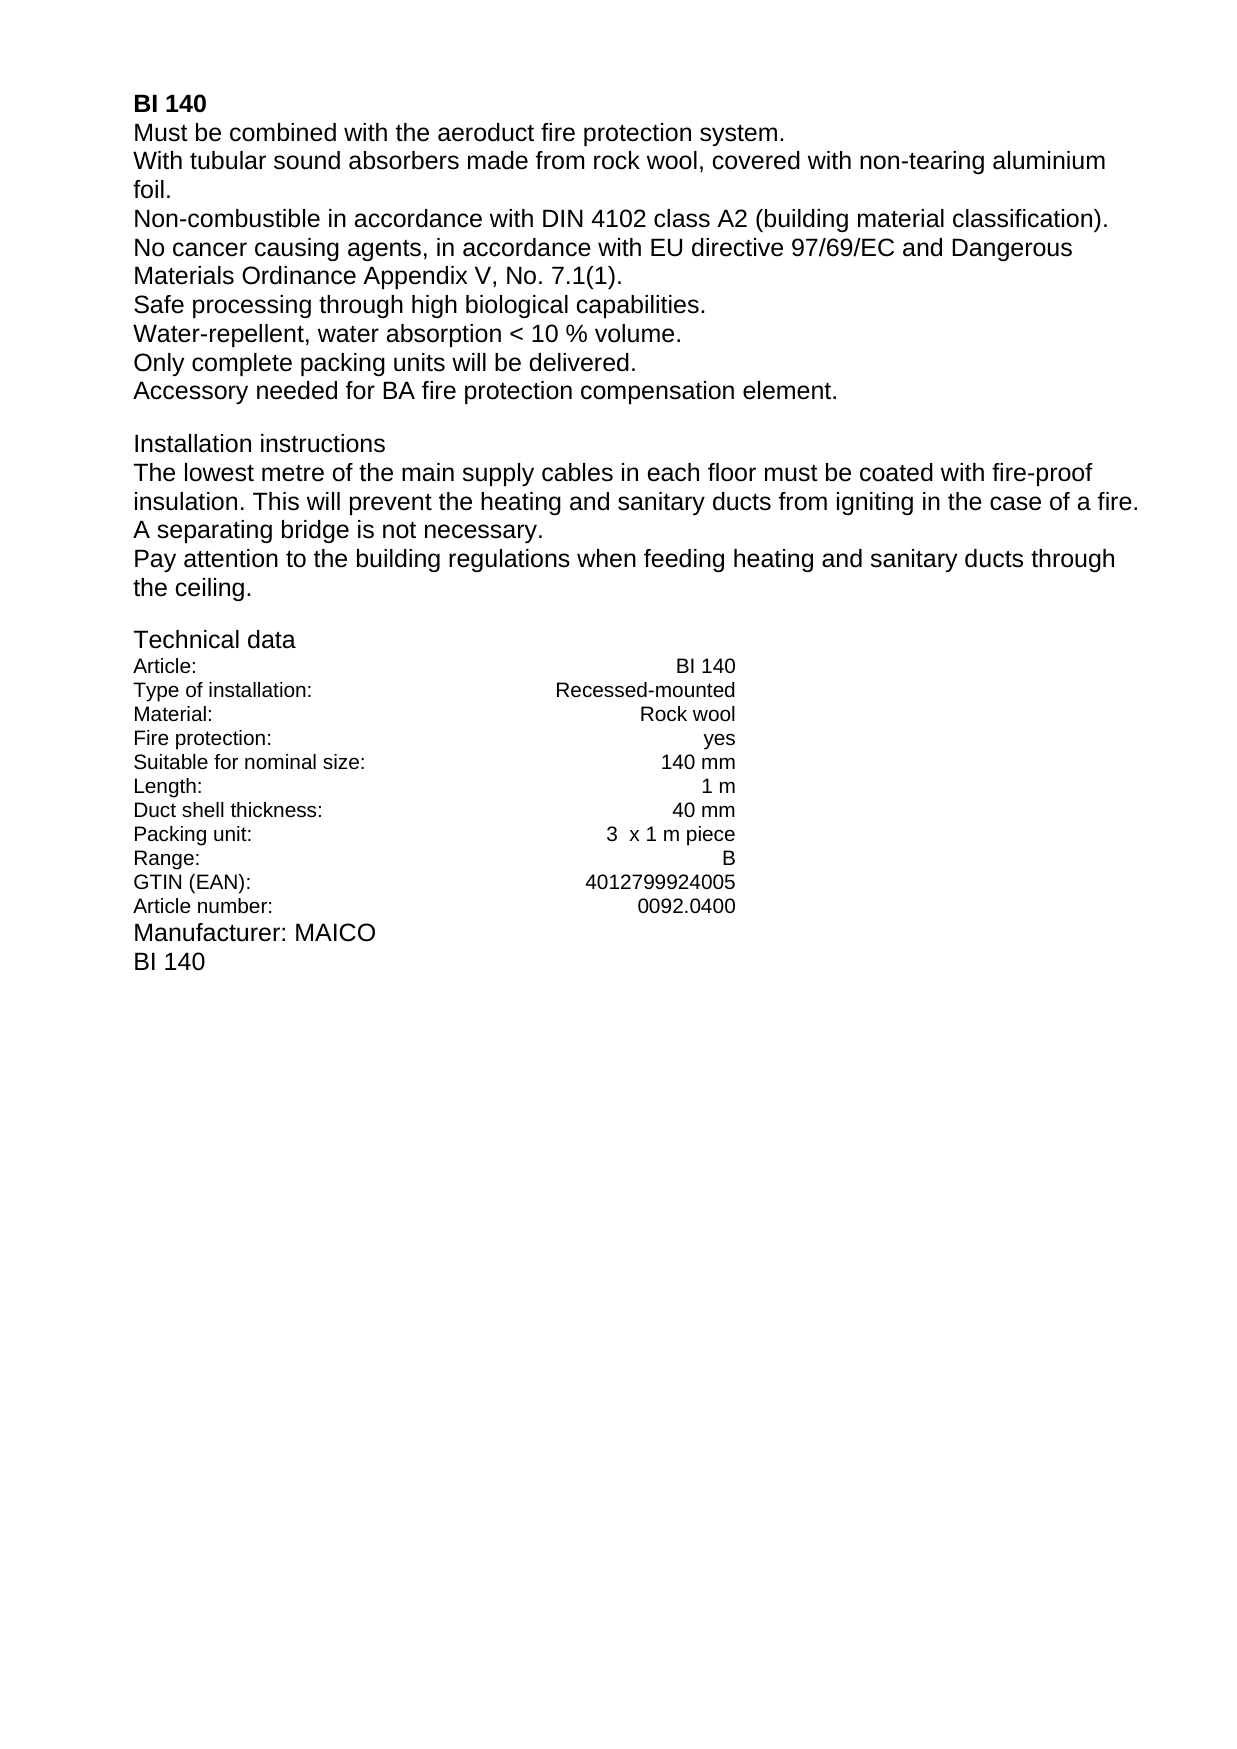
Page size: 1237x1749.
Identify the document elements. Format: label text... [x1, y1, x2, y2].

text Technical data [133, 625, 1148, 654]
text Manufacturer: MAICO [133, 918, 1148, 946]
text No cancer causing agents, in accordance with EU directive 97/69/EC and Dangerous Materials Ordinance Appendix V, No. 7.1(1). [133, 232, 1148, 290]
table_cell B [434, 846, 747, 870]
table_cell 1 m [434, 774, 747, 798]
table_cell 140 mm [434, 750, 747, 774]
text Installation instructions [133, 429, 1148, 458]
text BI 140 [133, 89, 1148, 117]
text The lowest metre of the main supply cables in each floor must be coated with fire-proof insulation. This will prevent the heating and sanitary ducts from igniting in the case of a fire. A separating bridge is not necessary. [133, 458, 1148, 544]
table_cell Packing unit: [122, 822, 434, 846]
text Must be combined with the aeroduct fire protection system. [133, 117, 1148, 146]
table_cell Article number: [122, 894, 434, 918]
table_cell Fire protection: [122, 726, 434, 750]
text Safe processing through high biological capabilities. [133, 290, 1148, 319]
table_cell Recessed-mounted [434, 678, 747, 702]
table_cell 40 mm [434, 798, 747, 822]
table_cell 0092.0400 [434, 894, 747, 918]
table_cell yes [434, 726, 747, 750]
table_cell GTIN (EAN): [122, 870, 434, 894]
table_cell Material: [122, 702, 434, 726]
table_cell Length: [122, 774, 434, 798]
table_cell Range: [122, 846, 434, 870]
text Non-combustible in accordance with DIN 4102 class A2 (building material classification). [133, 204, 1148, 232]
text With tubular sound absorbers made from rock wool, covered with non-tearing aluminium foil. [133, 146, 1148, 204]
table_cell Suitable for nominal size: [122, 750, 434, 774]
text Only complete packing units will be delivered. [133, 347, 1148, 376]
text Pay attention to the building regulations when feeding heating and sanitary ducts through the ceiling. [133, 544, 1148, 601]
table_cell 4012799924005 [434, 870, 747, 894]
table_cell Rock wool [434, 702, 747, 726]
table_cell 3 x 1 m piece [434, 822, 747, 846]
table_cell Duct shell thickness: [122, 798, 434, 822]
table_header BI 140 [434, 654, 747, 678]
text Accessory needed for BA fire protection compensation element. [133, 376, 1148, 405]
text Water-repellent, water absorption < 10 % volume. [133, 319, 1148, 347]
table_header Article: [122, 654, 434, 678]
text BI 140 [133, 946, 1148, 975]
table_cell Type of installation: [122, 678, 434, 702]
